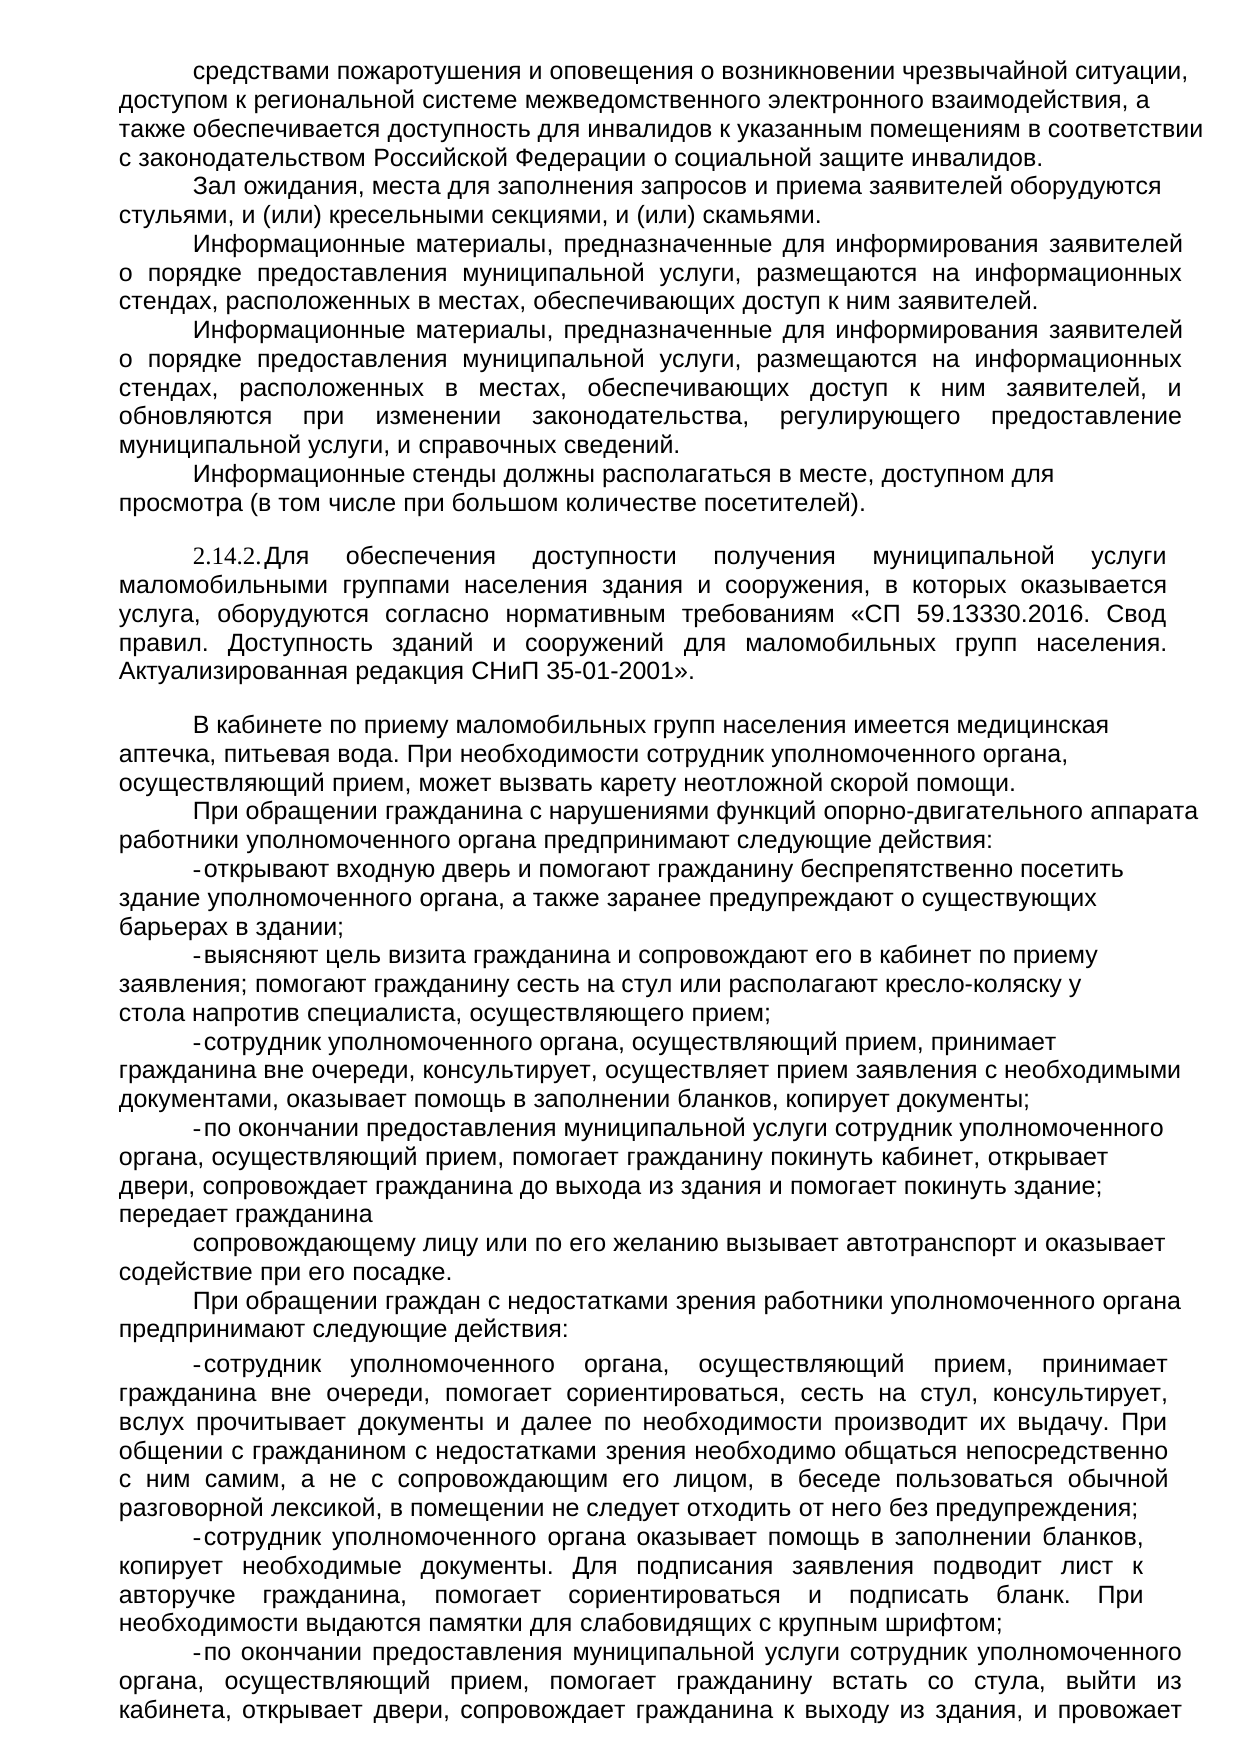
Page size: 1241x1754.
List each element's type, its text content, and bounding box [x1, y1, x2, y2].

list Для обеспечения доступности получения муниципальной услуги маломобильными группами населения здания и сооружения, в которых оказывается услуга, оборудуются согласно нормативным требованиям «СП 59.13330.2016. Свод правил. Доступность зданий и сооружений для маломобильных групп населения. Актуализированная редакция СНиП 35-01-2001». [119, 541, 1167, 685]
list сотрудник уполномоченного органа, осуществляющий прием, принимает гражданина вне очереди, консультирует, осуществляет прием заявления с необходимыми документами, оказывает помощь в заполнении бланков, копирует документы; [119, 1027, 1182, 1113]
text средствами пожаротушения и оповещения о возникновении чрезвычайной ситуации, доступом к региональной системе межведомственного электронного взаимодействия, а также обеспечивается доступность для инвалидов к указанным помещениям в соответствии с законодательством Российской Федерации о социальной защите инвалидов. [119, 56, 1207, 171]
list выясняют цель визита гражданина и сопровождают его в кабинет по приему заявления; помогают гражданину сесть на стул или располагают кресло-коляску у стола напротив специалиста, осуществляющего прием; [119, 940, 1141, 1027]
text сопровождающему лицу или по его желанию вызывает автотранспорт и оказывает содействие при его посадке. [119, 1228, 1207, 1286]
text Информационные стенды должны располагаться в месте, доступном для просмотра (в том числе при большом количестве посетителей). [119, 459, 1159, 516]
list по окончании предоставления муниципальной услуги сотрудник уполномоченного органа, осуществляющий прием, помогает гражданину покинуть кабинет, открывает двери, сопровождает гражданина до выхода из здания и помогает покинуть здание; передает гражданина [119, 1113, 1184, 1228]
text Информационные материалы, предназначенные для информирования заявителей о порядке предоставления муниципальной услуги, размещаются на информационных стендах, расположенных в местах, обеспечивающих доступ к ним заявителей, и обновляются при изменении законодательства, регулирующего предоставление муниципальной услуги, и справочных сведений. [119, 315, 1183, 459]
text В кабинете по приему маломобильных групп населения имеется медицинская аптечка, питьевая вода. При необходимости сотрудник уполномоченного органа, осуществляющий прием, может вызвать карету неотложной скорой помощи. [119, 710, 1207, 796]
list открывают входную дверь и помогают гражданину беспрепятственно посетить здание уполномоченного органа, а также заранее предупреждают о существующих барьерах в здании; [119, 854, 1150, 940]
text При обращении гражданина с нарушениями функций опорно-двигательного аппарата работники уполномоченного органа предпринимают следующие действия: [119, 796, 1207, 854]
list сотрудник уполномоченного органа, осуществляющий прием, принимает гражданина вне очереди, помогает сориентироваться, сесть на стул, консультирует, вслух прочитывает документы и далее по необходимости производит их выдачу. При общении с гражданином с недостатками зрения необходимо общаться непосредственно с ним самим, а не с сопровождающим его лицом, в беседе пользоваться обычной разговорной лексикой, в помещении не следует отходить от него без предупреждения; [119, 1349, 1169, 1522]
list сотрудник уполномоченного органа оказывает помощь в заполнении бланков, копирует необходимые документы. Для подписания заявления подводит лист к авторучке гражданина, помогает сориентироваться и подписать бланк. При необходимости выдаются памятки для слабовидящих с крупным шрифтом; [119, 1522, 1144, 1637]
text Зал ожидания, места для заполнения запросов и приема заявителей оборудуются стульями, и (или) кресельными секциями, и (или) скамьями. [119, 171, 1168, 229]
text Информационные материалы, предназначенные для информирования заявителей о порядке предоставления муниципальной услуги, размещаются на информационных стендах, расположенных в местах, обеспечивающих доступ к ним заявителей. [119, 229, 1183, 315]
text При обращении граждан с недостатками зрения работники уполномоченного органа предпринимают следующие действия: [119, 1286, 1207, 1343]
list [119, 1637, 1183, 1723]
